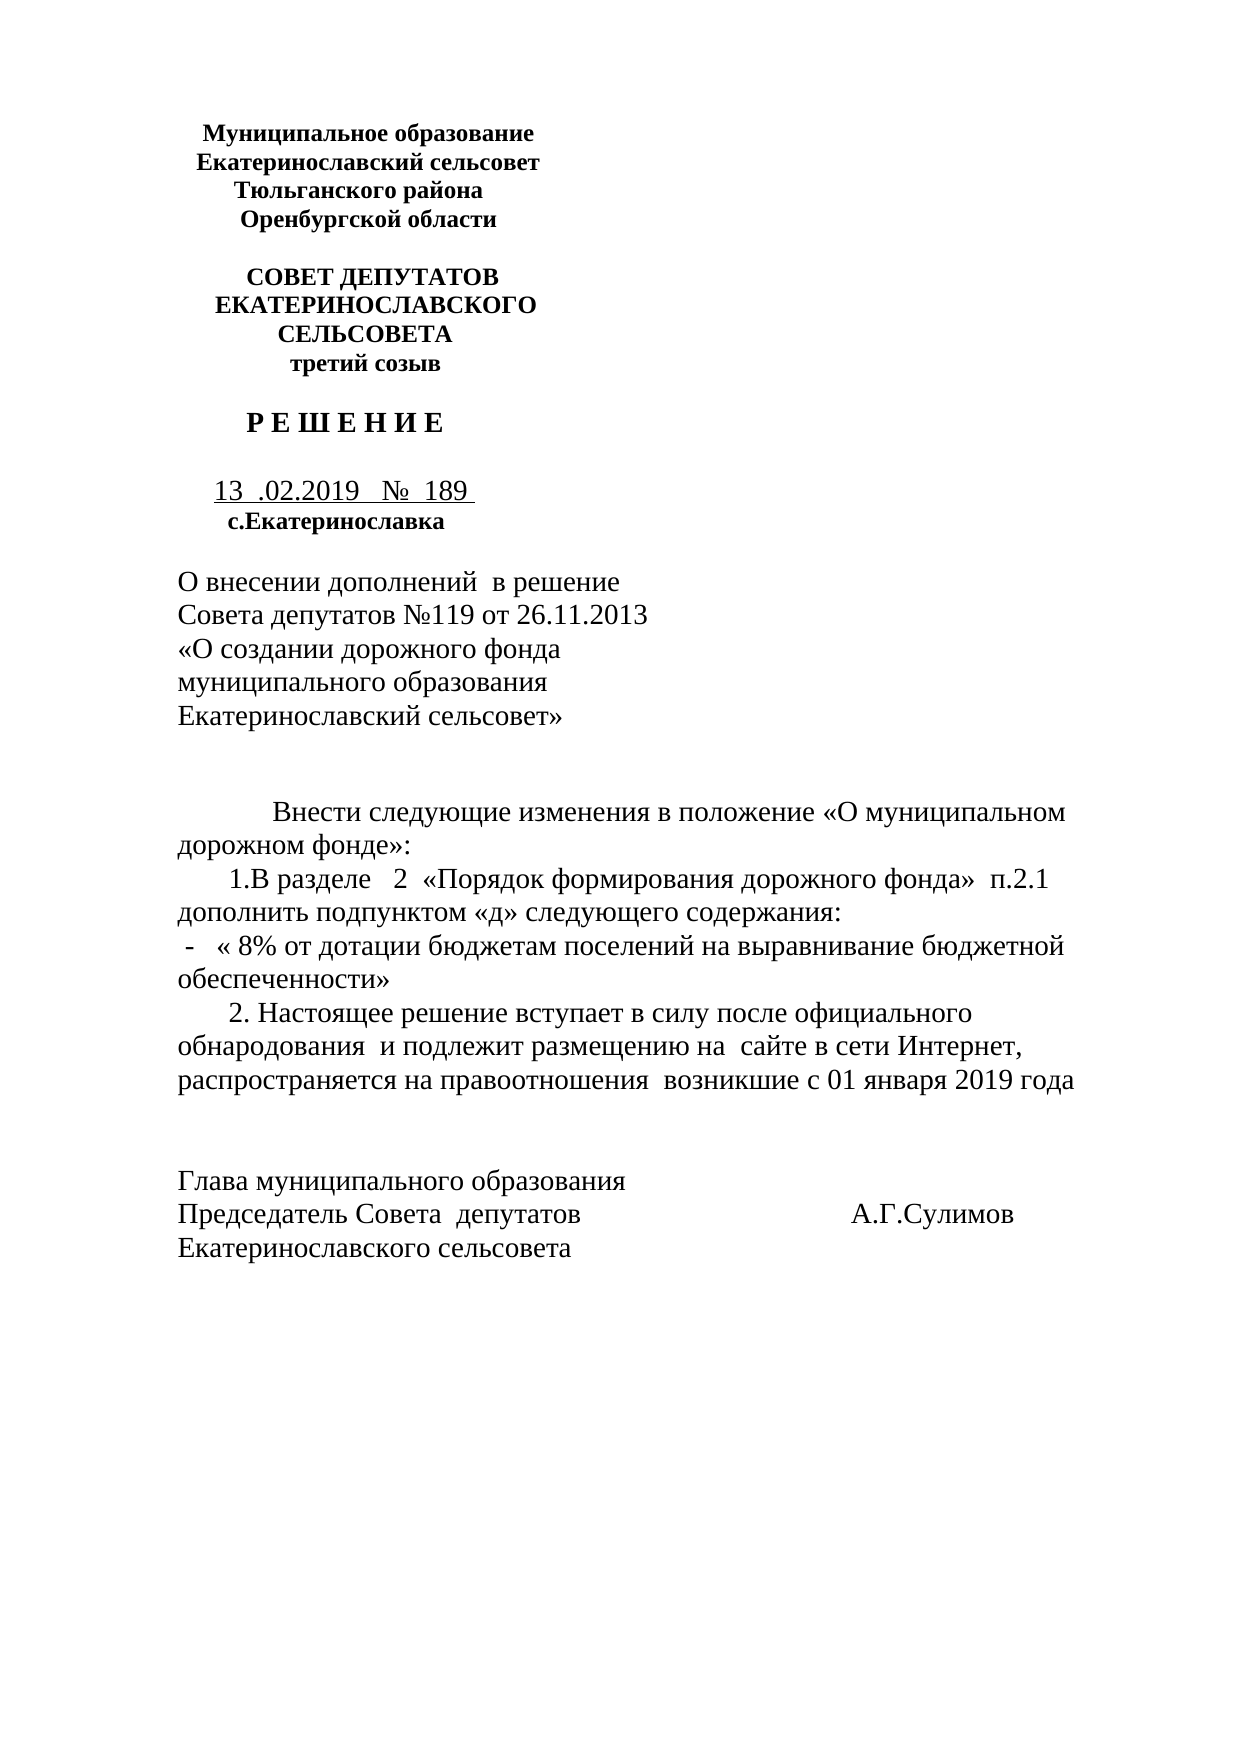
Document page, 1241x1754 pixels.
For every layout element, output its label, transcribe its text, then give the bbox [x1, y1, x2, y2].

text Внести следующие изменения в положение «О муниципальном дорожном фонде»: [177, 794, 1152, 861]
text Р Е Ш Е Н И Е [177, 406, 1152, 439]
text ЕКАТЕРИНОСЛАВСКОГО [177, 291, 1152, 319]
subtitle СОВЕТ ДЕПУТАТОВ [177, 262, 1152, 291]
subtitle Екатеринославский сельсовет [177, 147, 1152, 176]
text Совета депутатов №119 от 26.11.2013 [177, 597, 1152, 631]
text «О создании дорожного фонда [177, 631, 1152, 664]
text Глава муниципального образования [177, 1163, 1152, 1196]
text с.Екатеринославка [177, 506, 1152, 535]
text Екатеринославского сельсовета [177, 1230, 1152, 1263]
text - « 8% от дотации бюджетам поселений на выравнивание бюджетной обеспеченности» [177, 928, 1152, 995]
text Тюльганского района [177, 176, 1152, 204]
text Оренбургской области [177, 204, 1152, 233]
text муниципального образования [177, 664, 1152, 698]
text Екатеринославский сельсовет» [177, 698, 1152, 731]
text третий созыв [177, 348, 1152, 377]
text СЕЛЬСОВЕТА [177, 319, 1152, 348]
text 13 .02.2019 № 189 [177, 473, 1152, 506]
text Председатель Совета депутатов А.Г.Сулимов [177, 1196, 1152, 1230]
text 2. Настоящее решение вступает в силу после официального обнародования и подлежит размещению на сайте в сети Интернет, распространяется на правоотношения возникшие с 01 января 2019 года [177, 995, 1152, 1096]
text О внесении дополнений в решение [177, 564, 1152, 597]
subtitle Муниципальное образование [177, 118, 1152, 147]
text 1.В разделе 2 «Порядок формирования дорожного фонда» п.2.1 дополнить подпунктом «д» следующего содержания: [177, 861, 1152, 928]
